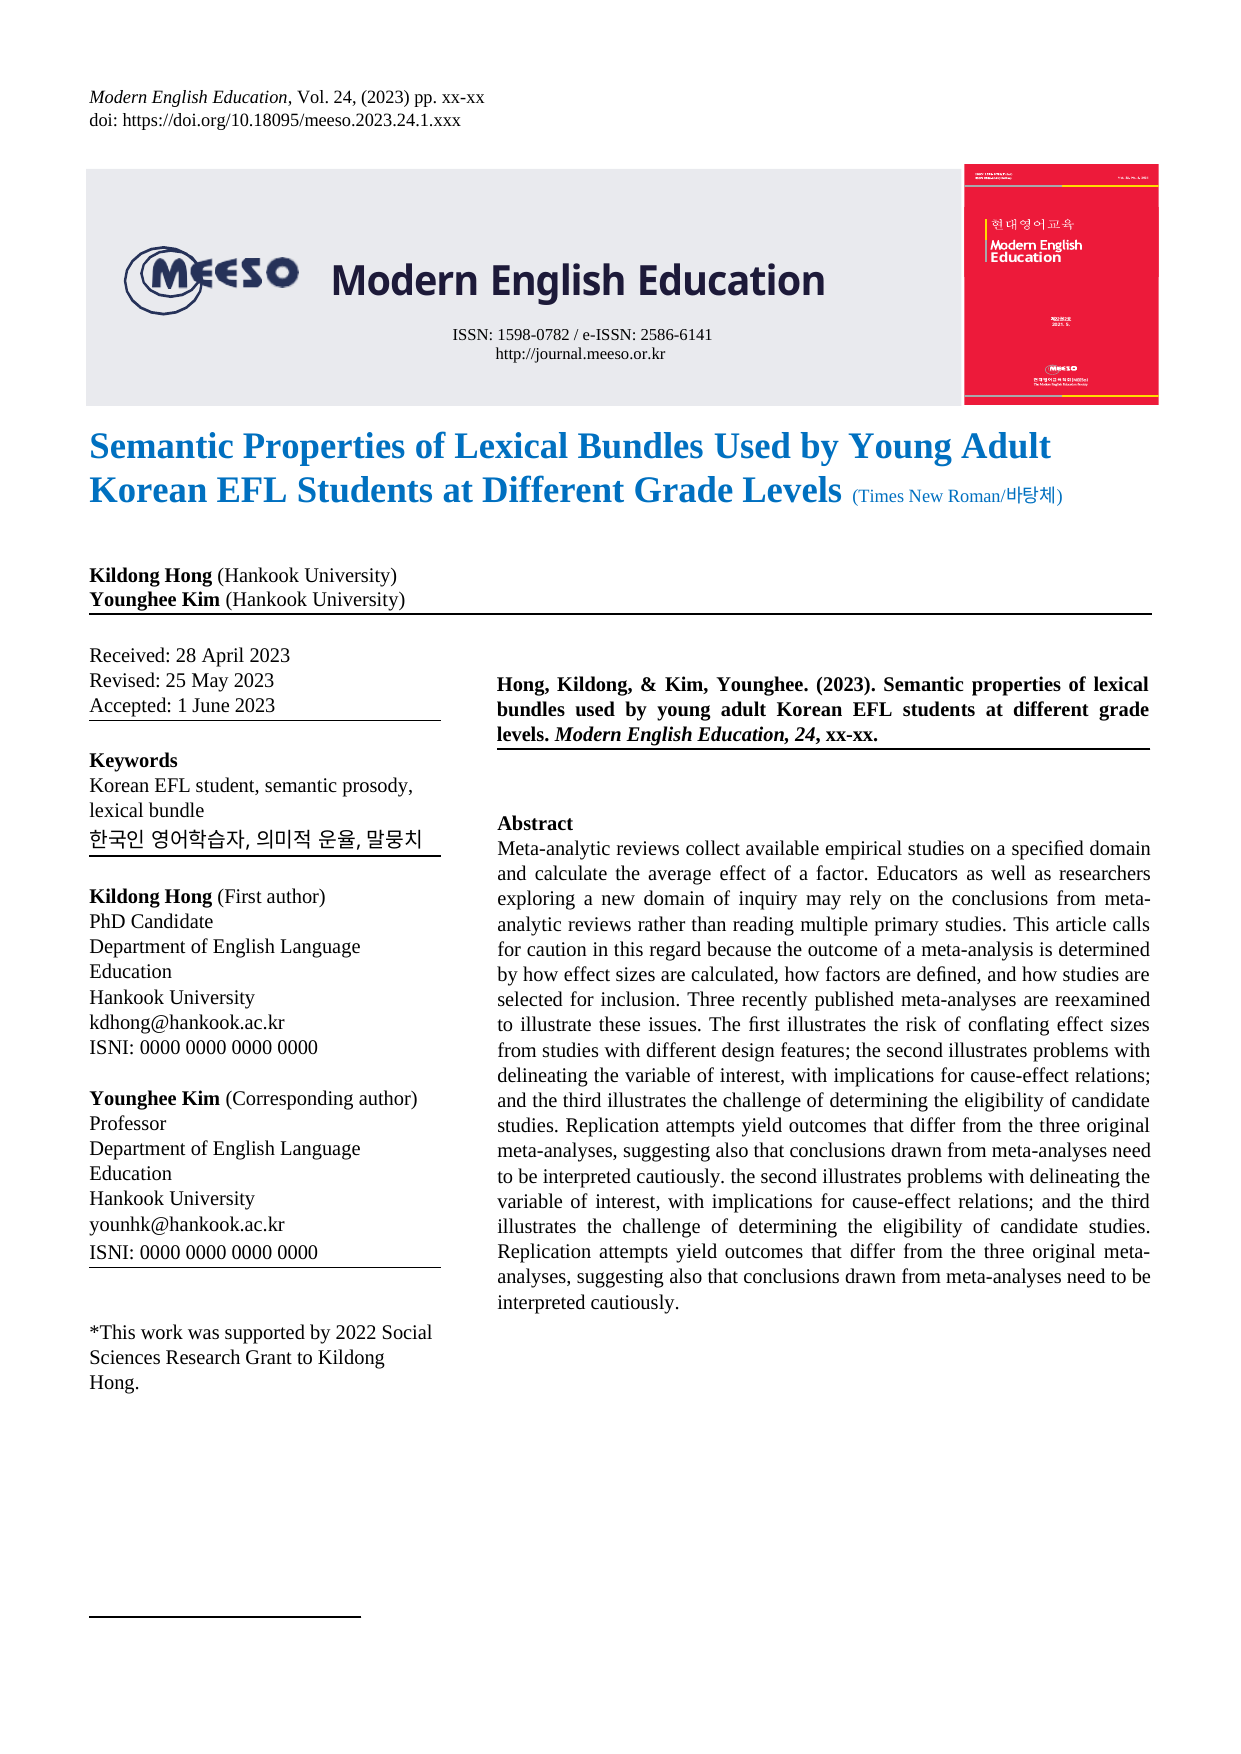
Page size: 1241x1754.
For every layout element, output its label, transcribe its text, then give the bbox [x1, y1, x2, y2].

text Korean EFL student, semantic prosody, lexical bundle [89, 773, 441, 822]
text Department of English Language Education [89, 1136, 441, 1185]
text Meta-analytic reviews collect available empirical studies on a speciﬁed domain and calculate the average effect of a factor. Educators as well as researchers exploring a new domain of inquiry may rely on the conclusions from meta-analytic reviews rather than reading multiple primary studies. This article calls for caution in this regard because the outcome of a meta-analysis is determined by how effect sizes are calculated, how factors are deﬁned, and how studies are selected for inclusion. Three recently published meta-analyses are reexamined to illustrate these issues. The ﬁrst illustrates the risk of conﬂating effect sizes from studies with different design features; the second illustrates problems with delineating the variable of interest, with implications for cause-effect relations; and the third illustrates the challenge of determining the eligibility of candidate studies. Replication attempts yield outcomes that differ from the three original meta-analyses, suggesting also that conclusions drawn from meta-analyses need to be interpreted cautiously. the second illustrates problems with delineating the variable of interest, with implications for cause-effect relations; and the third illustrates the challenge of determining the eligibility of candidate studies. Replication attempts yield outcomes that differ from the three original meta-analyses, suggesting also that conclusions drawn from meta-analyses need to be interpreted cautiously. [497, 836, 1152, 1314]
text Hankook University [89, 1186, 441, 1210]
text PhD Candidate [89, 909, 441, 933]
text Accepted: 1 June 2023 [89, 693, 441, 720]
text younhk@hankook.ac.kr [89, 1211, 441, 1239]
text kdhong@hankook.ac.kr [89, 1010, 441, 1034]
text Kildong Hong (Hankook University) [89, 563, 1152, 587]
text doi: https://doi.org/10.18095/meeso.2023.24.1.xxx [89, 109, 1147, 131]
text Professor [89, 1111, 441, 1135]
text 한국인 영어학습자, 의미적 운율, 말뭉치 [89, 823, 441, 855]
text Kildong Hong (First author) [89, 884, 441, 908]
text Modern English Education, Vol. 24, (2023) pp. xx-xx [89, 86, 1147, 107]
text Younghee Kim (Hankook University) [89, 587, 1152, 613]
text Semantic Properties of Lexical Bundles Used by Young Adult Korean EFL Students at Different Grade Levels (Times New Roman/바탕체) [89, 148, 1152, 510]
text Keywords [89, 747, 441, 772]
text ISNI: 0000 0000 0000 0000 [89, 1240, 441, 1267]
text Received: 28 April 2023 [89, 643, 441, 667]
text Abstract [497, 811, 1229, 835]
text ISNI: 0000 0000 0000 0000 [89, 1035, 441, 1059]
text *This work was supported by 2022 Social Sciences Research Grant to Kildong Hong. [89, 1319, 441, 1394]
text Department of English Language Education [89, 934, 441, 983]
text Younghee Kim (Corresponding author) [89, 1085, 441, 1109]
text Hankook University [89, 984, 441, 1009]
text Revised: 25 May 2023 [89, 668, 441, 692]
text Hong, Kildong, & Kim, Younghee. (2023). Semantic properties of lexical bundles used by young adult Korean EFL students at different grade levels. Modern English Education, 24, xx-xx. [497, 672, 1150, 748]
